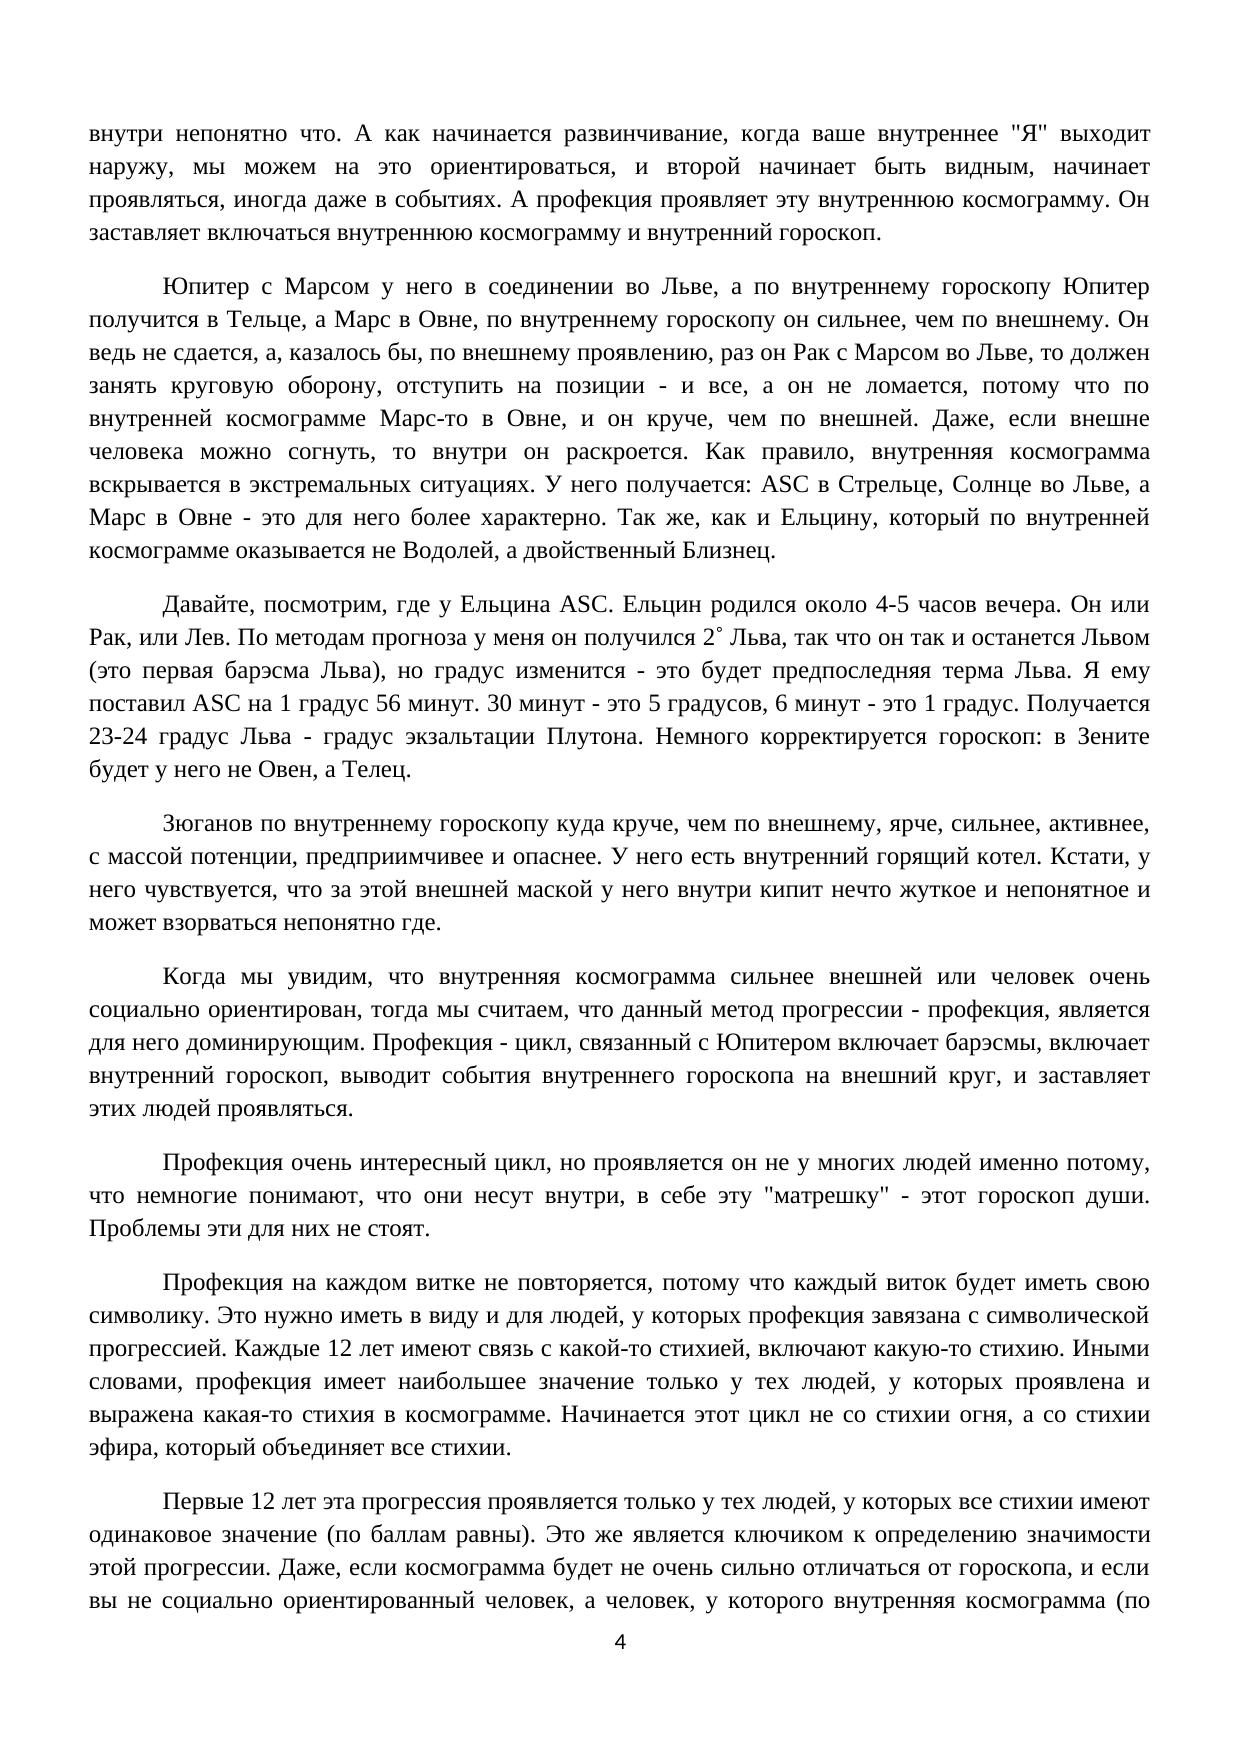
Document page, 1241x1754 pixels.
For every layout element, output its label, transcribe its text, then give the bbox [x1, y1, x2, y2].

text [89, 1486, 1152, 1613]
text Когда мы увидим, что внутренняя космограмма сильнее внешней или человек очень социально ориентирован, тогда мы считаем, что данный метод прогрессии - профекция, является для него доминирующим. Профекция - цикл, связанный с Юпитером включает барэсмы, включает внутренний гороскоп, выводит события внутреннего гороскопа на внешний круг, и заставляет этих людей проявляться. [89, 961, 1152, 1122]
text Юпитер с Марсом у него в соединении во Льве, а по внутреннему гороскопу Юпитер получится в Тельце, а Марс в Овне, по внутреннему гороскопу он сильнее, чем по внешнему. Он ведь не сдается, а, казалось бы, по внешнему проявлению, раз он Рак с Марсом во Льве, то должен занять круговую оборону, отступить на позиции - и все, а он не ломается, потому что по внутренней космограмме Марс-то в Овне, и он круче, чем по внешней. Даже, если внешне человека можно согнуть, то внутри он раскроется. Как правило, внутренняя космограмма вскрывается в экстремальных ситуациях. У него получается: ASC в Стрельце, Солнце во Льве, а Марс в Овне - это для него более характерно. Так же, как и Ельцину, который по внутренней космограмме оказывается не Водолей, а двойственный Близнец. [89, 271, 1152, 564]
text Давайте, посмотрим, где у Ельцина ASC. Ельцин родился около 4-5 часов вечера. Он или Рак, или Лев. По методам прогноза у меня он получился 2˚ Льва, так что он так и останется Львом (это первая барэсма Льва), но градус изменится - это будет предпоследняя терма Льва. Я ему поставил ASC на 1 градус 56 минут. 30 минут - это 5 градусов, 6 минут - это 1 градус. Получается 23-24 градус Льва - градус экзальтации Плутона. Немного корректируется гороскоп: в Зените будет у него не Овен, а Телец. [89, 589, 1152, 783]
text Профекция очень интересный цикл, но проявляется он не у многих людей именно потому, что немногие понимают, что они несут внутри, в себе эту "матрешку" - этот гороскоп души. Проблемы эти для них не стоят. [89, 1147, 1152, 1242]
text Профекция на каждом витке не повторяется, потому что каждый виток будет иметь свою символику. Это нужно иметь в виду и для людей, у которых профекция завязана с символической прогрессией. Каждые 12 лет имеют связь с какой-то стихией, включают какую-то стихию. Иными словами, профекция имеет наибольшее значение только у тех людей, у которых проявлена и выражена какая-то стихия в космограмме. Начинается этот цикл не со стихии огня, а со стихии эфира, который объединяет все стихии. [89, 1267, 1152, 1461]
text Зюганов по внутреннему гороскопу куда круче, чем по внешнему, ярче, сильнее, активнее, с массой потенции, предприимчивее и опаснее. У него есть внутренний горящий котел. Кстати, у него чувствуется, что за этой внешней маской у него внутри кипит нечто жуткое и непонятное и может взорваться непонятно где. [89, 808, 1152, 936]
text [89, 118, 1152, 246]
